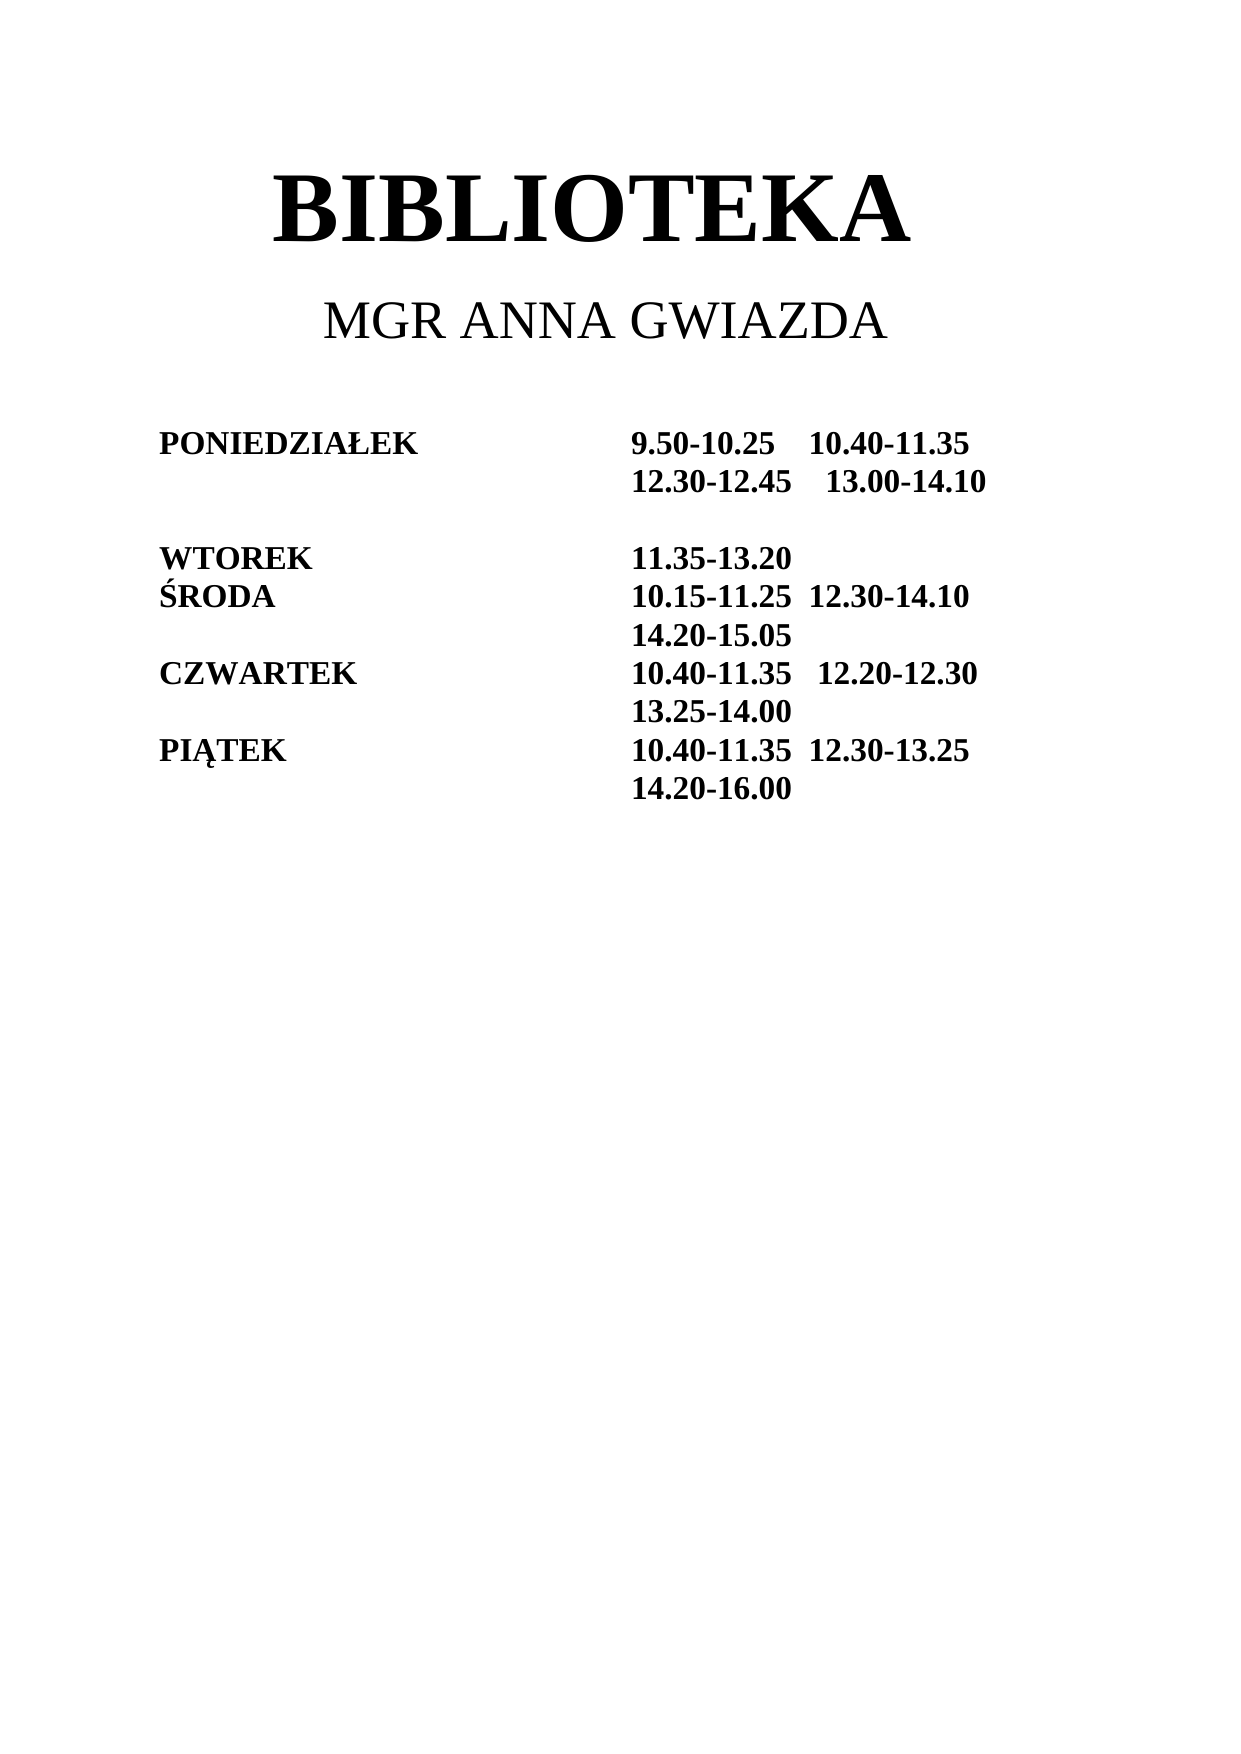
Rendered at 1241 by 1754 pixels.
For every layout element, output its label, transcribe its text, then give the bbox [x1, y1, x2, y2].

text BIBLIOTEKA [148, 148, 1093, 263]
table_header PONIEDZIAŁEK [148, 424, 619, 538]
table_header 9.50-10.25 10.40-11.35 12.30-12.45 13.00-14.10 [620, 424, 1092, 538]
table_cell 10.40-11.35 12.30-13.25 14.20-16.00 [620, 730, 1092, 807]
table_cell WTOREK [148, 539, 619, 577]
table_cell 10.40-11.35 12.20-12.30 13.25-14.00 [620, 654, 1092, 730]
table_cell 10.15-11.25 12.30-14.10 14.20-15.05 [620, 577, 1092, 653]
table_cell 11.35-13.20 [620, 539, 1092, 577]
text MGR ANNA GWIAZDA [148, 288, 1093, 351]
table_cell ŚRODA [148, 577, 619, 653]
table_cell PIĄTEK [148, 730, 619, 807]
table_cell CZWARTEK [148, 654, 619, 730]
